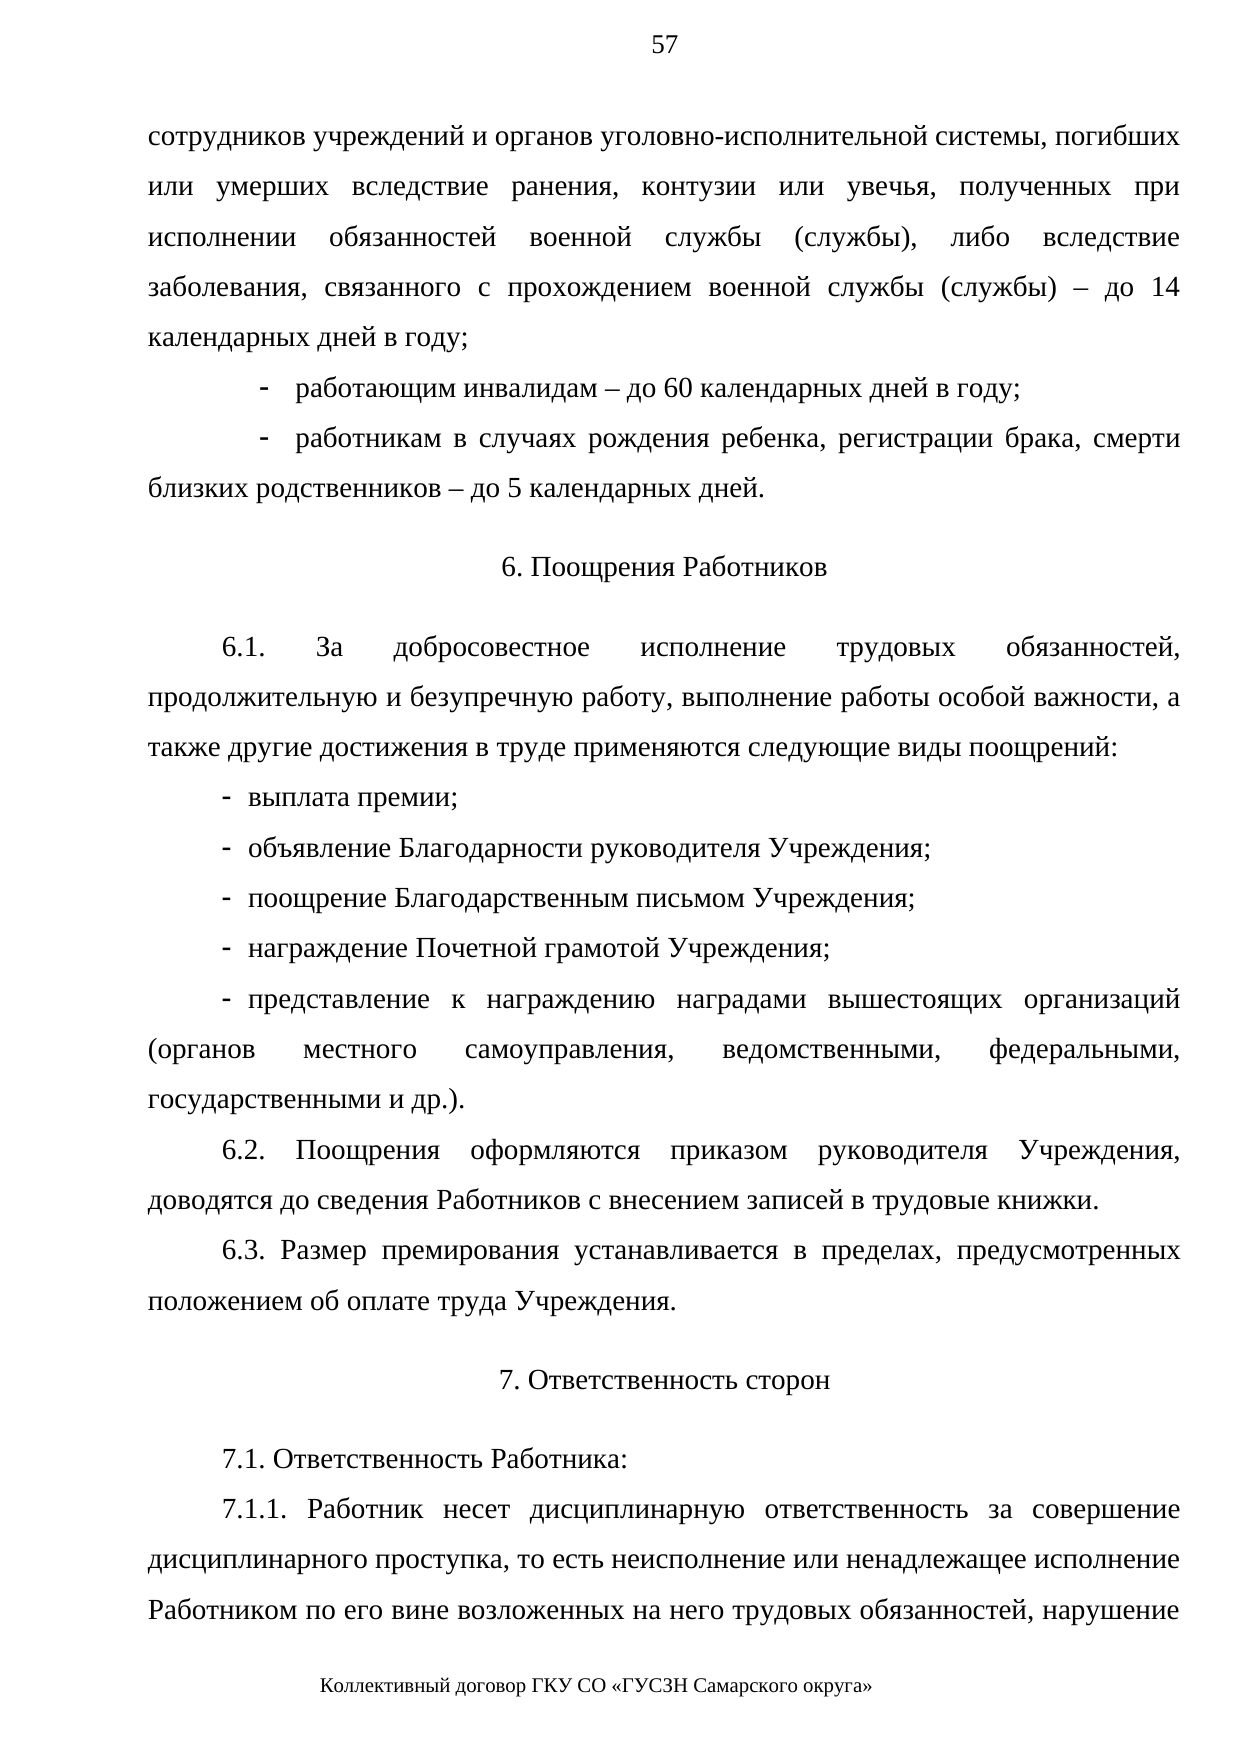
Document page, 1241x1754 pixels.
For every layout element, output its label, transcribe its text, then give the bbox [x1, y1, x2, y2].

text 6.3. Размер премирования устанавливается в пределах, предусмотренных положением об оплате труда Учреждения. [148, 1232, 1181, 1316]
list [148, 118, 1181, 353]
list работающим инвалидам – до 60 календарных дней в году; [148, 370, 1181, 403]
list представление к награждению наградами вышестоящих организаций (органов местного самоуправления, ведомственными, федеральными, государственными и др.). [148, 981, 1181, 1115]
list работникам в случаях рождения ребенка, регистрации брака, смерти близких родственников – до 5 календарных дней. [148, 420, 1181, 504]
list поощрение Благодарственным письмом Учреждения; [148, 880, 1181, 914]
text 7.1. Ответственность Работника: [148, 1441, 1181, 1474]
list награждение Почетной грамотой Учреждения; [148, 931, 1181, 964]
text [148, 1491, 1181, 1625]
list выплата премии; [148, 779, 1181, 813]
list объявление Благодарности руководителя Учреждения; [148, 830, 1181, 863]
text 6.1. За добросовестное исполнение трудовых обязанностей, продолжительную и безупречную работу, выполнение работы особой важности, а также другие достижения в труде применяются следующие виды поощрений: [148, 629, 1181, 763]
text 6. Поощрения Работников [148, 549, 1181, 583]
text 6.2. Поощрения оформляются приказом руководителя Учреждения, доводятся до сведения Работников с внесением записей в трудовые книжки. [148, 1132, 1181, 1216]
text 7. Ответственность сторон [148, 1362, 1181, 1395]
